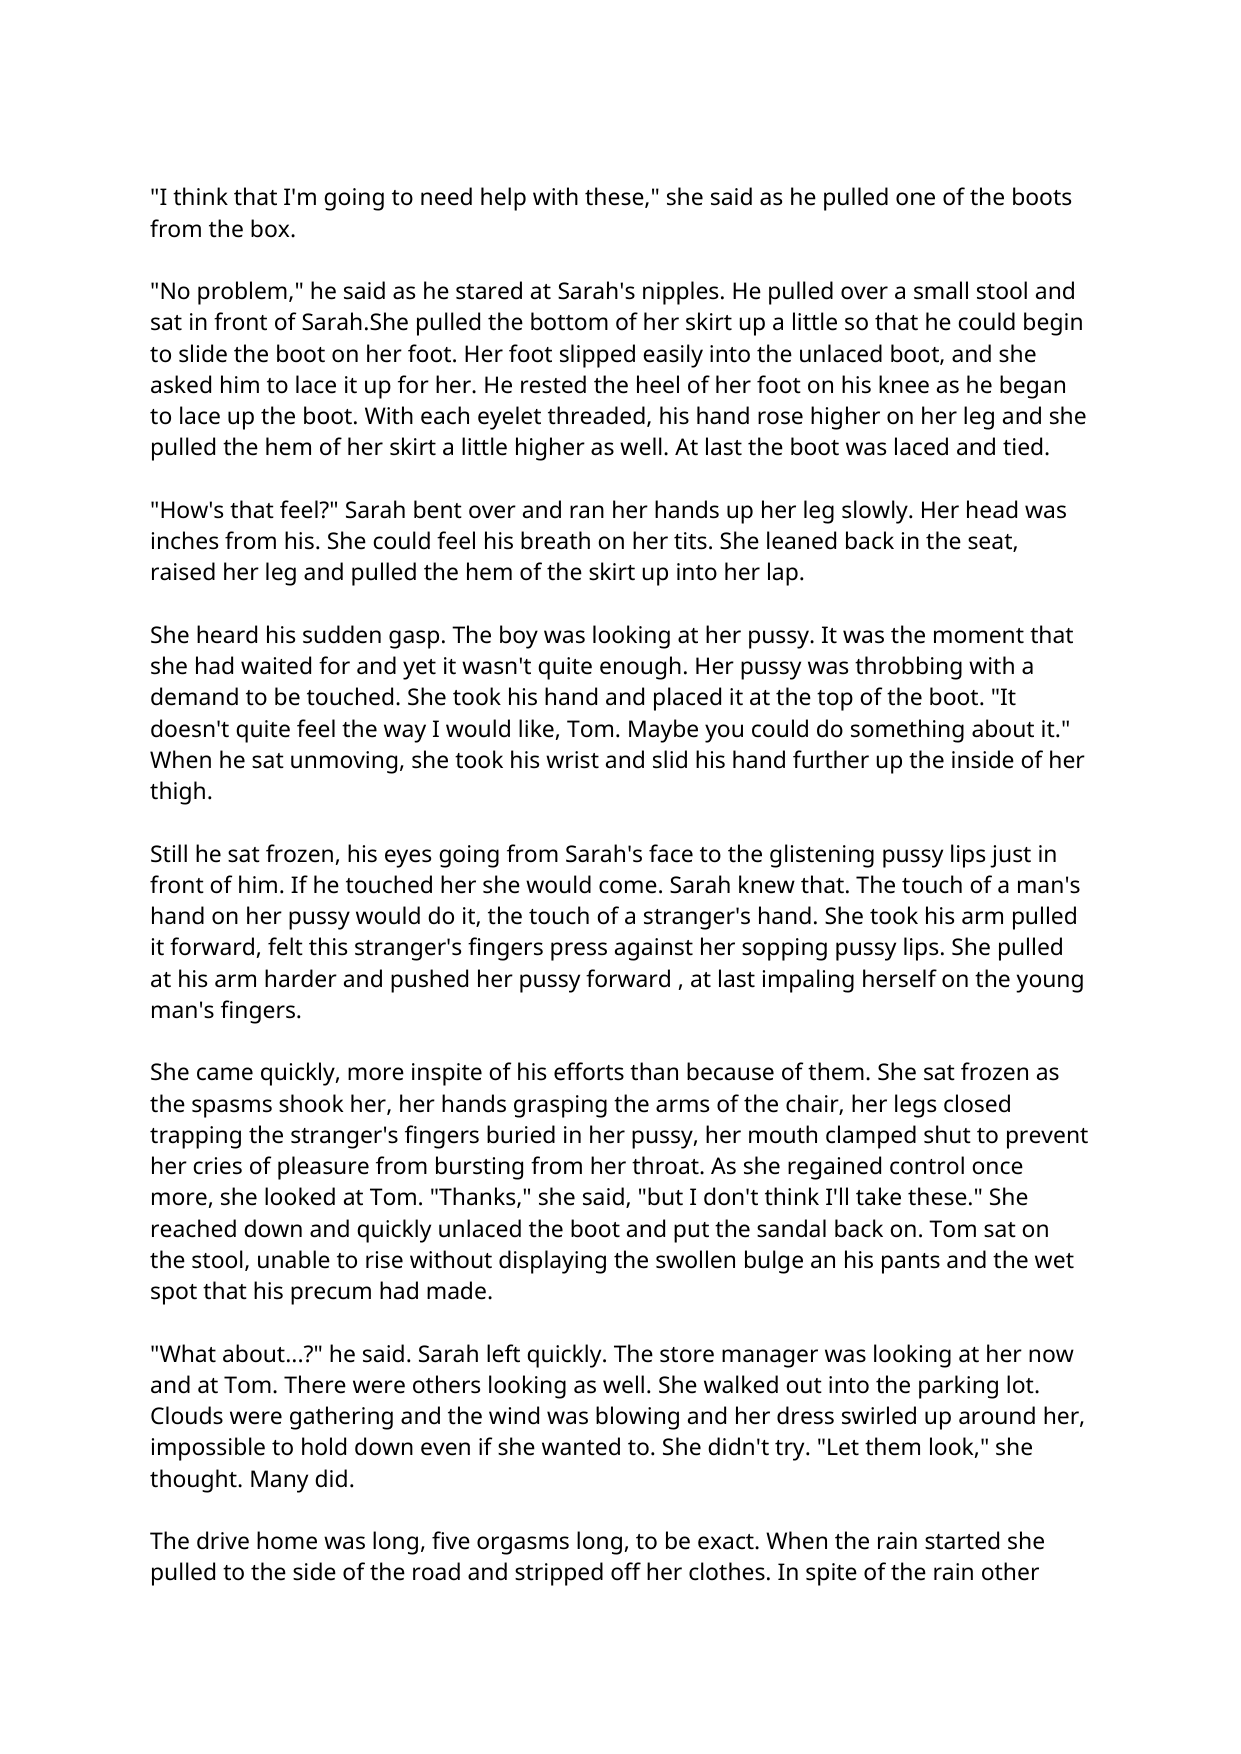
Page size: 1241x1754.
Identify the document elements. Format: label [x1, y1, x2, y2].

text [150, 150, 1090, 1587]
